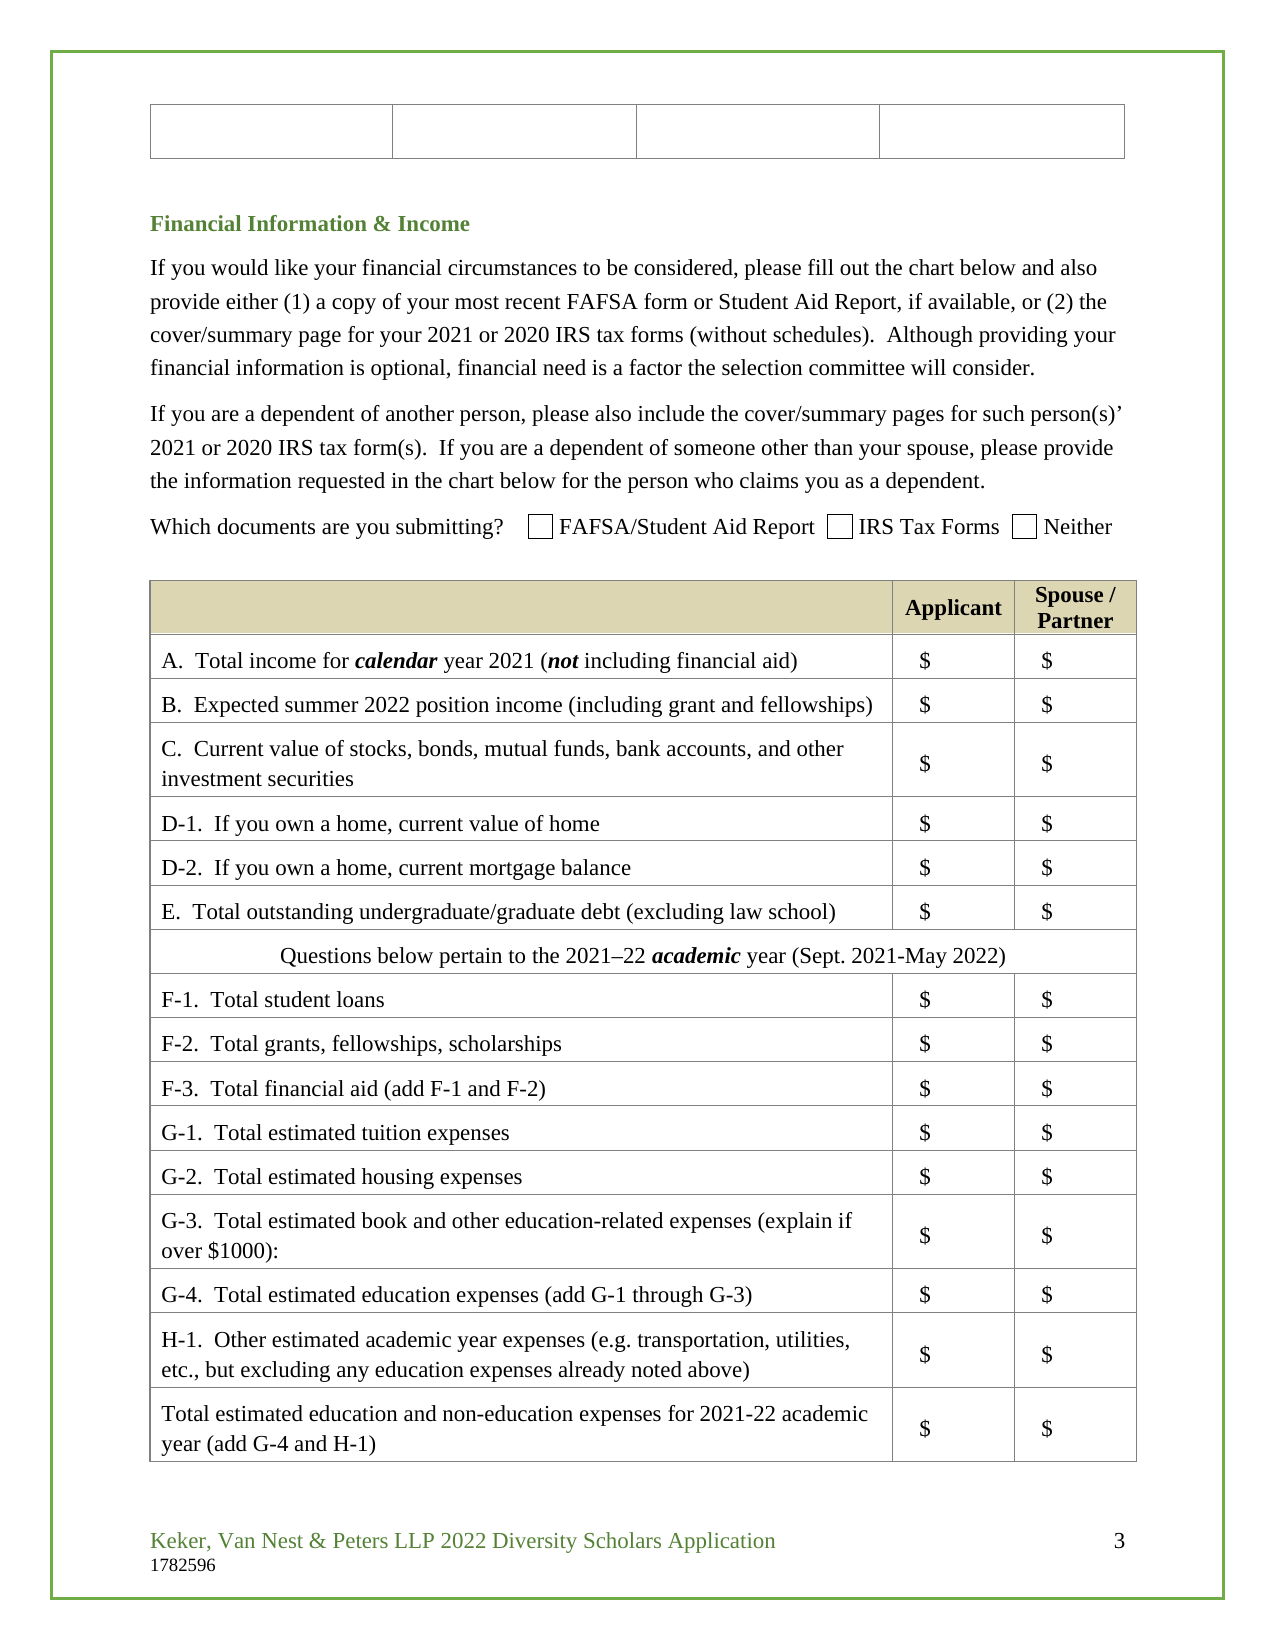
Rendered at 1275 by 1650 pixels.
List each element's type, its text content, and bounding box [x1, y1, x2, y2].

table_cell $ [893, 723, 1014, 796]
table_cell Questions below pertain to the 2021–22 academic year (Sept. 2021-May 2022) [151, 930, 1136, 973]
table_cell D-1. If you own a home, current value of home [151, 797, 892, 840]
table_cell $ [893, 1313, 1014, 1387]
table_cell $ [1015, 886, 1136, 929]
table_cell $ [1015, 1018, 1136, 1061]
table_cell $ [893, 1388, 1014, 1461]
table_cell [880, 105, 1124, 158]
table_cell $ [893, 974, 1014, 1017]
table_cell $ [893, 1269, 1014, 1312]
table_cell A. Total income for calendar year 2021 (not including financial aid) [151, 635, 892, 678]
table_header [151, 581, 892, 633]
table_cell [151, 105, 392, 158]
table_cell $ [893, 886, 1014, 929]
table_cell B. Expected summer 2022 position income (including grant and fellowships) [151, 679, 892, 722]
table_cell G-4. Total estimated education expenses (add G-1 through G-3) [151, 1269, 892, 1312]
table_cell G-3. Total estimated book and other education-related expenses (explain if over $1000): [151, 1195, 892, 1268]
table_cell $ [1015, 1388, 1136, 1461]
table_cell [393, 105, 636, 158]
table_cell H-1. Other estimated academic year expenses (e.g. transportation, utilities, etc., but excluding any education expenses already noted above) [151, 1313, 892, 1387]
table_cell $ [893, 797, 1014, 840]
text If you are a dependent of another person, please also include the cover/summary pages for such person(s)’ 2021 or 2020 IRS tax form(s). If you are a dependent of someone other than your spouse, please provide the information requested in the chart below for the person who claims you as a dependent. [150, 395, 1125, 495]
table_cell $ [1015, 1106, 1136, 1149]
table_header Spouse / Partner [1015, 581, 1136, 633]
table_cell C. Current value of stocks, bonds, mutual funds, bank accounts, and other investment securities [151, 723, 892, 796]
text Which documents are you submitting? FAFSA/Student Aid Report IRS Tax Forms Neither [150, 507, 1125, 541]
table_cell $ [1015, 635, 1136, 678]
table_cell $ [893, 1151, 1014, 1194]
table_cell $ [1015, 841, 1136, 884]
table_cell G-1. Total estimated tuition expenses [151, 1106, 892, 1149]
table_cell [637, 105, 879, 158]
table_cell Total estimated education and non-education expenses for 2021-22 academic year (add G-4 and H-1) [151, 1388, 892, 1461]
table_cell $ [893, 1018, 1014, 1061]
table_cell $ [893, 1195, 1014, 1268]
table_cell $ [1015, 679, 1136, 722]
table_cell $ [1015, 1269, 1136, 1312]
table_cell F-2. Total grants, fellowships, scholarships [151, 1018, 892, 1061]
table_cell $ [893, 841, 1014, 884]
table_cell E. Total outstanding undergraduate/graduate debt (excluding law school) [151, 886, 892, 929]
table_cell $ [1015, 1195, 1136, 1268]
table_cell $ [1015, 1062, 1136, 1105]
table_header Applicant [893, 581, 1014, 633]
table_cell D-2. If you own a home, current mortgage balance [151, 841, 892, 884]
table_cell $ [893, 679, 1014, 722]
table_cell F-3. Total financial aid (add F-1 and F-2) [151, 1062, 892, 1105]
table_cell $ [893, 635, 1014, 678]
table_cell $ [893, 1062, 1014, 1105]
table_cell $ [1015, 723, 1136, 796]
table_cell $ [893, 1106, 1014, 1149]
text Financial Information & Income [150, 210, 1125, 237]
table_cell G-2. Total estimated housing expenses [151, 1151, 892, 1194]
table_cell $ [1015, 974, 1136, 1017]
table_cell $ [1015, 797, 1136, 840]
table_cell $ [1015, 1313, 1136, 1387]
table_cell $ [1015, 1151, 1136, 1194]
text If you would like your financial circumstances to be considered, please fill out the chart below and also provide either (1) a copy of your most recent FAFSA form or Student Aid Report, if available, or (2) the cover/summary page for your 2021 or 2020 IRS tax forms (without schedules). Although providing your financial information is optional, financial need is a factor the selection committee will consider. [150, 249, 1125, 382]
table_cell F-1. Total student loans [151, 974, 892, 1017]
